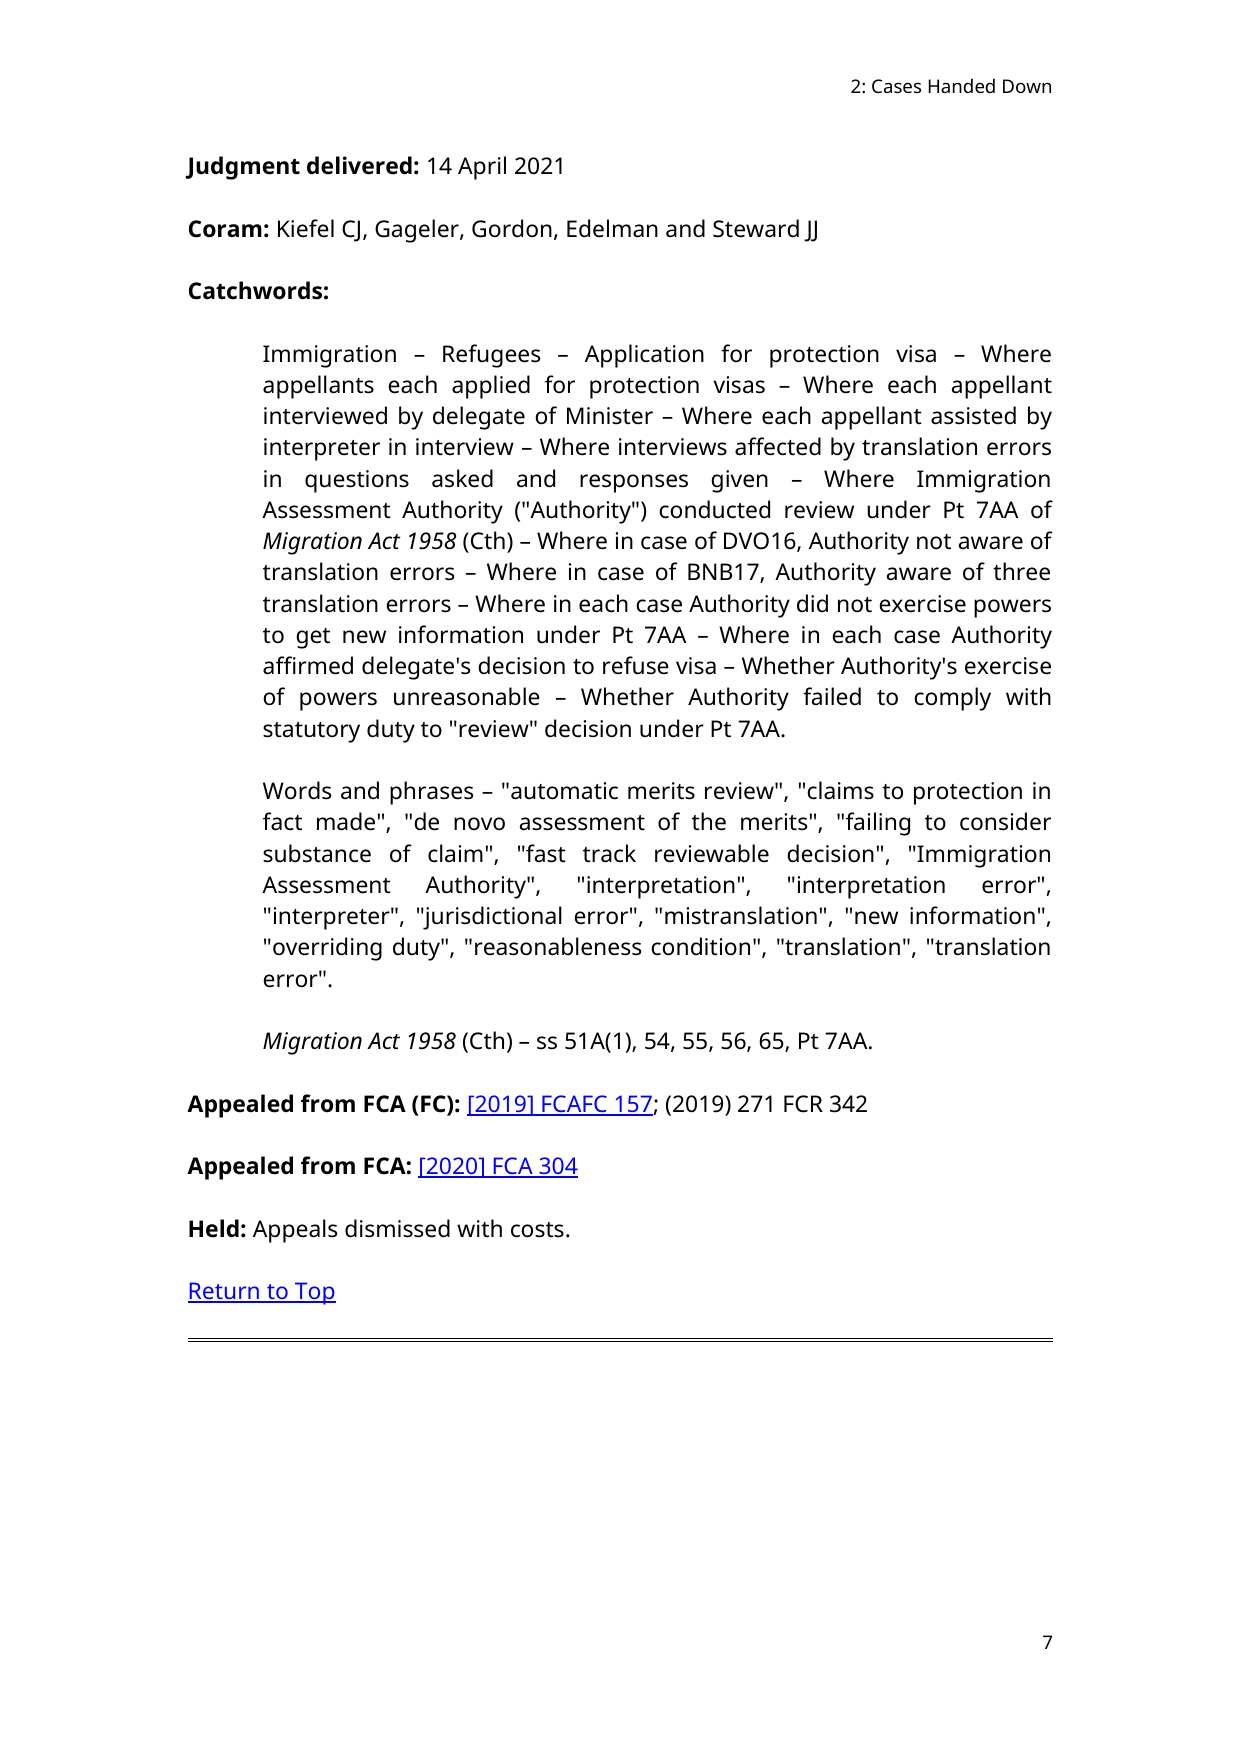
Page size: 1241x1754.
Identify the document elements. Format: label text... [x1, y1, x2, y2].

text Return to Top [187, 1275, 1053, 1306]
text Catchwords: [187, 275, 1053, 306]
text Immigration – Refugees – Application for protection visa – Where appellants each applied for protection visas – Where each appellant interviewed by delegate of Minister – Where each appellant assisted by interpreter in interview – Where interviews affected by translation errors in questions asked and responses given – Where Immigration Assessment Authority ("Authority") conducted review under Pt 7AA of Migration Act 1958 (Cth) – Where in case of DVO16, Authority not aware of translation errors – Where in case of BNB17, Authority aware of three translation errors – Where in each case Authority did not exercise powers to get new information under Pt 7AA – Where in each case Authority affirmed delegate's decision to refuse visa – Whether Authority's exercise of powers unreasonable – Whether Authority failed to comply with statutory duty to "review" decision under Pt 7AA. [262, 337, 1053, 744]
text Coram: Kiefel CJ, Gageler, Gordon, Edelman and Steward JJ [187, 212, 1053, 244]
text Judgment delivered: 14 April 2021 [187, 150, 1053, 181]
text Words and phrases – "automatic merits review", "claims to protection in fact made", "de novo assessment of the merits", "failing to consider substance of claim", "fast track reviewable decision", "Immigration Assessment Authority", "interpretation", "interpretation error", "interpreter", "jurisdictional error", "mistranslation", "new information", "overriding duty", "reasonableness condition", "translation", "translation error". [262, 775, 1053, 994]
text Appealed from FCA (FC): [2019] FCAFC 157; (2019) 271 FCR 342 [187, 1087, 1053, 1119]
text Migration Act 1958 (Cth) – ss 51A(1), 54, 55, 56, 65, Pt 7AA. [262, 1025, 1053, 1056]
text Held: Appeals dismissed with costs. [187, 1212, 1053, 1244]
text Appealed from FCA: [2020] FCA 304 [187, 1150, 1053, 1181]
